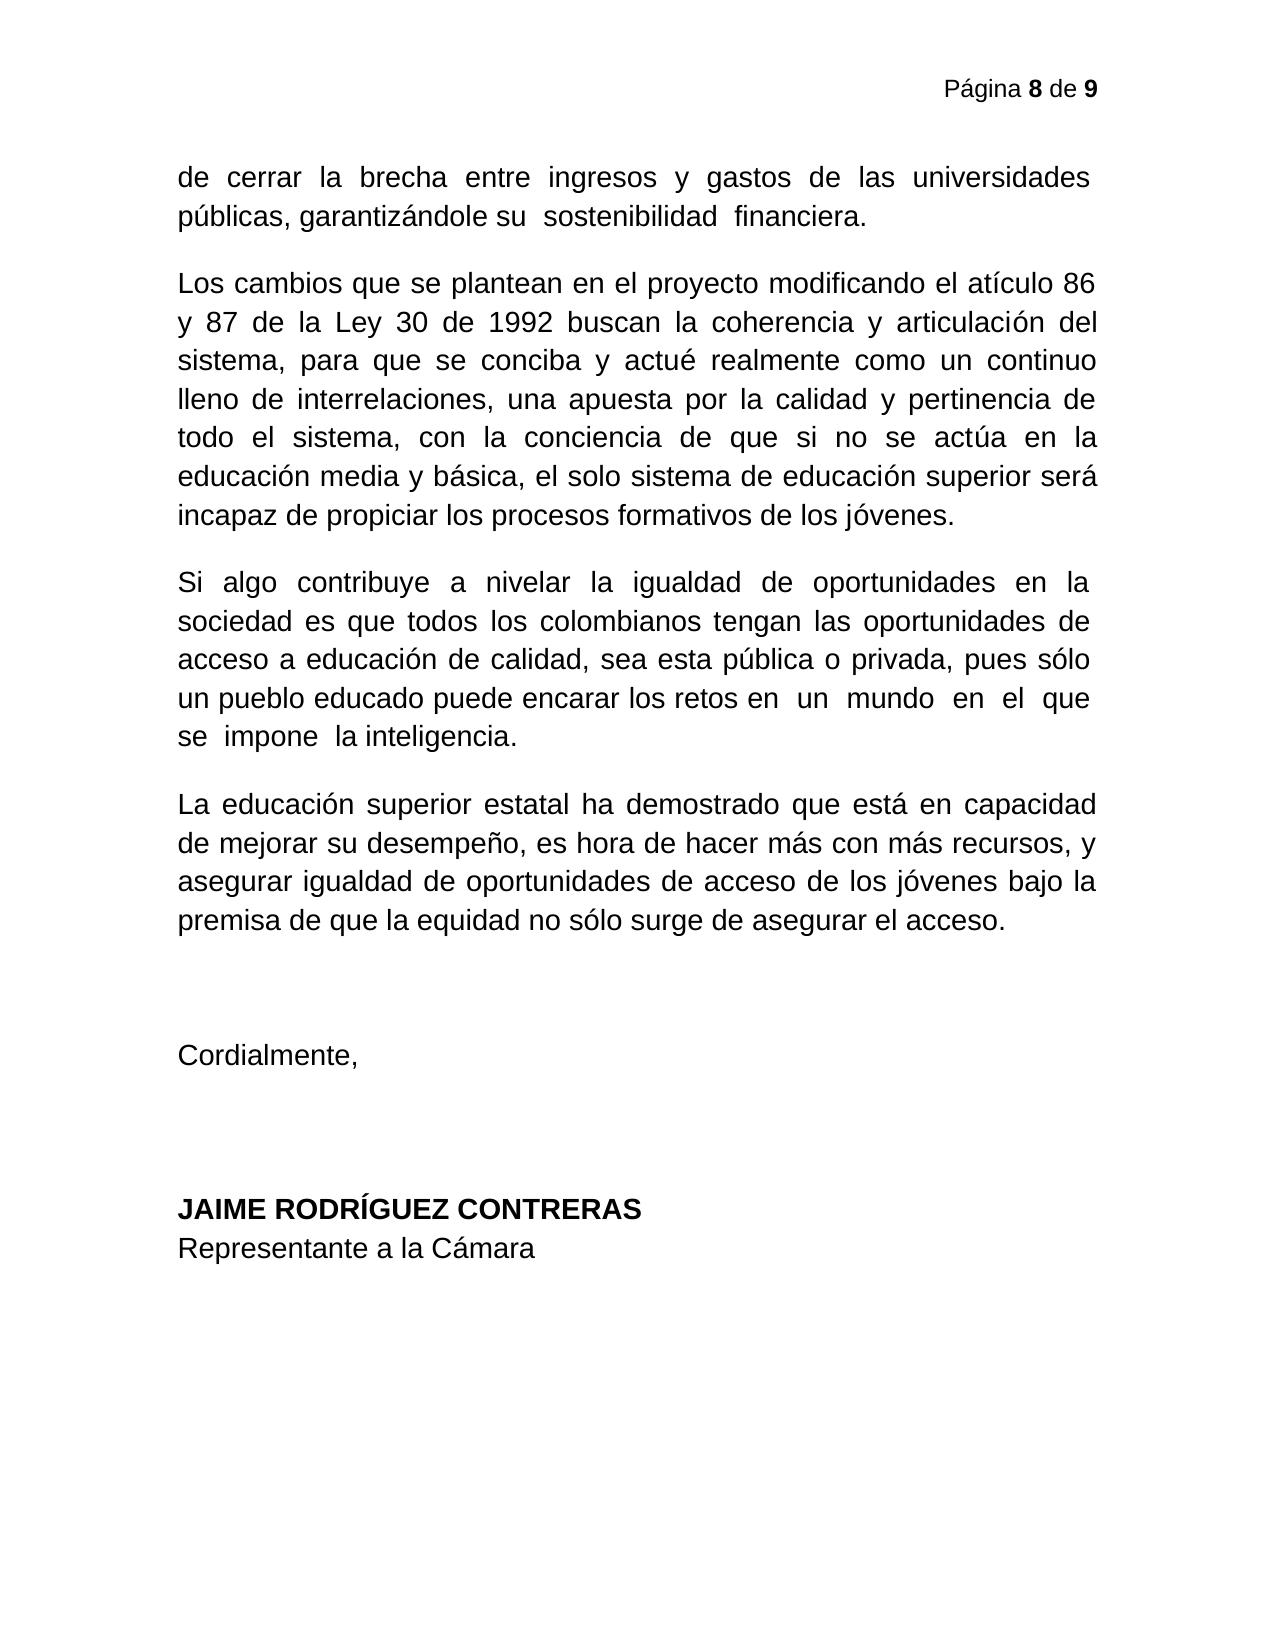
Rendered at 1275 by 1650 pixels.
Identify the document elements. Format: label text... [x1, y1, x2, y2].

text Representante a la Cámara [177, 1231, 1098, 1264]
text Los cambios que se plantean en el proyecto modificando el atículo 86 y 87 de la Ley 30 de 1992 buscan la coherencia y articulación del sistema, para que se conciba y actué realmente como un continuo lleno de interrelaciones, una apuesta por la calidad y pertinencia de todo el sistema, con la conciencia de que si no se actúa en la educación media y básica, el solo sistema de educación superior será incapaz de propiciar los procesos formativos de los jóvenes. [177, 266, 1098, 531]
text La educación superior estatal ha demostrado que está en capacidad de mejorar su desempeño, es hora de hacer más con más recursos, y asegurar igualdad de oportunidades de acceso de los jóvenes bajo la premisa de que la equidad no sólo surge de asegurar el acceso. [177, 787, 1098, 936]
text Cordialmente, [177, 1038, 1098, 1072]
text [177, 160, 1090, 232]
text JAIME RODRÍGUEZ CONTRERAS [177, 1192, 1098, 1226]
text Si algo contribuye a nivelar la igualdad de oportunidades en la sociedad es que todos los colombianos tengan las oportunidades de acceso a educación de calidad, sea esta pública o privada, pues sólo un pueblo educado puede encarar los retos en un mundo en el que se impone la inteligencia. [177, 565, 1090, 753]
